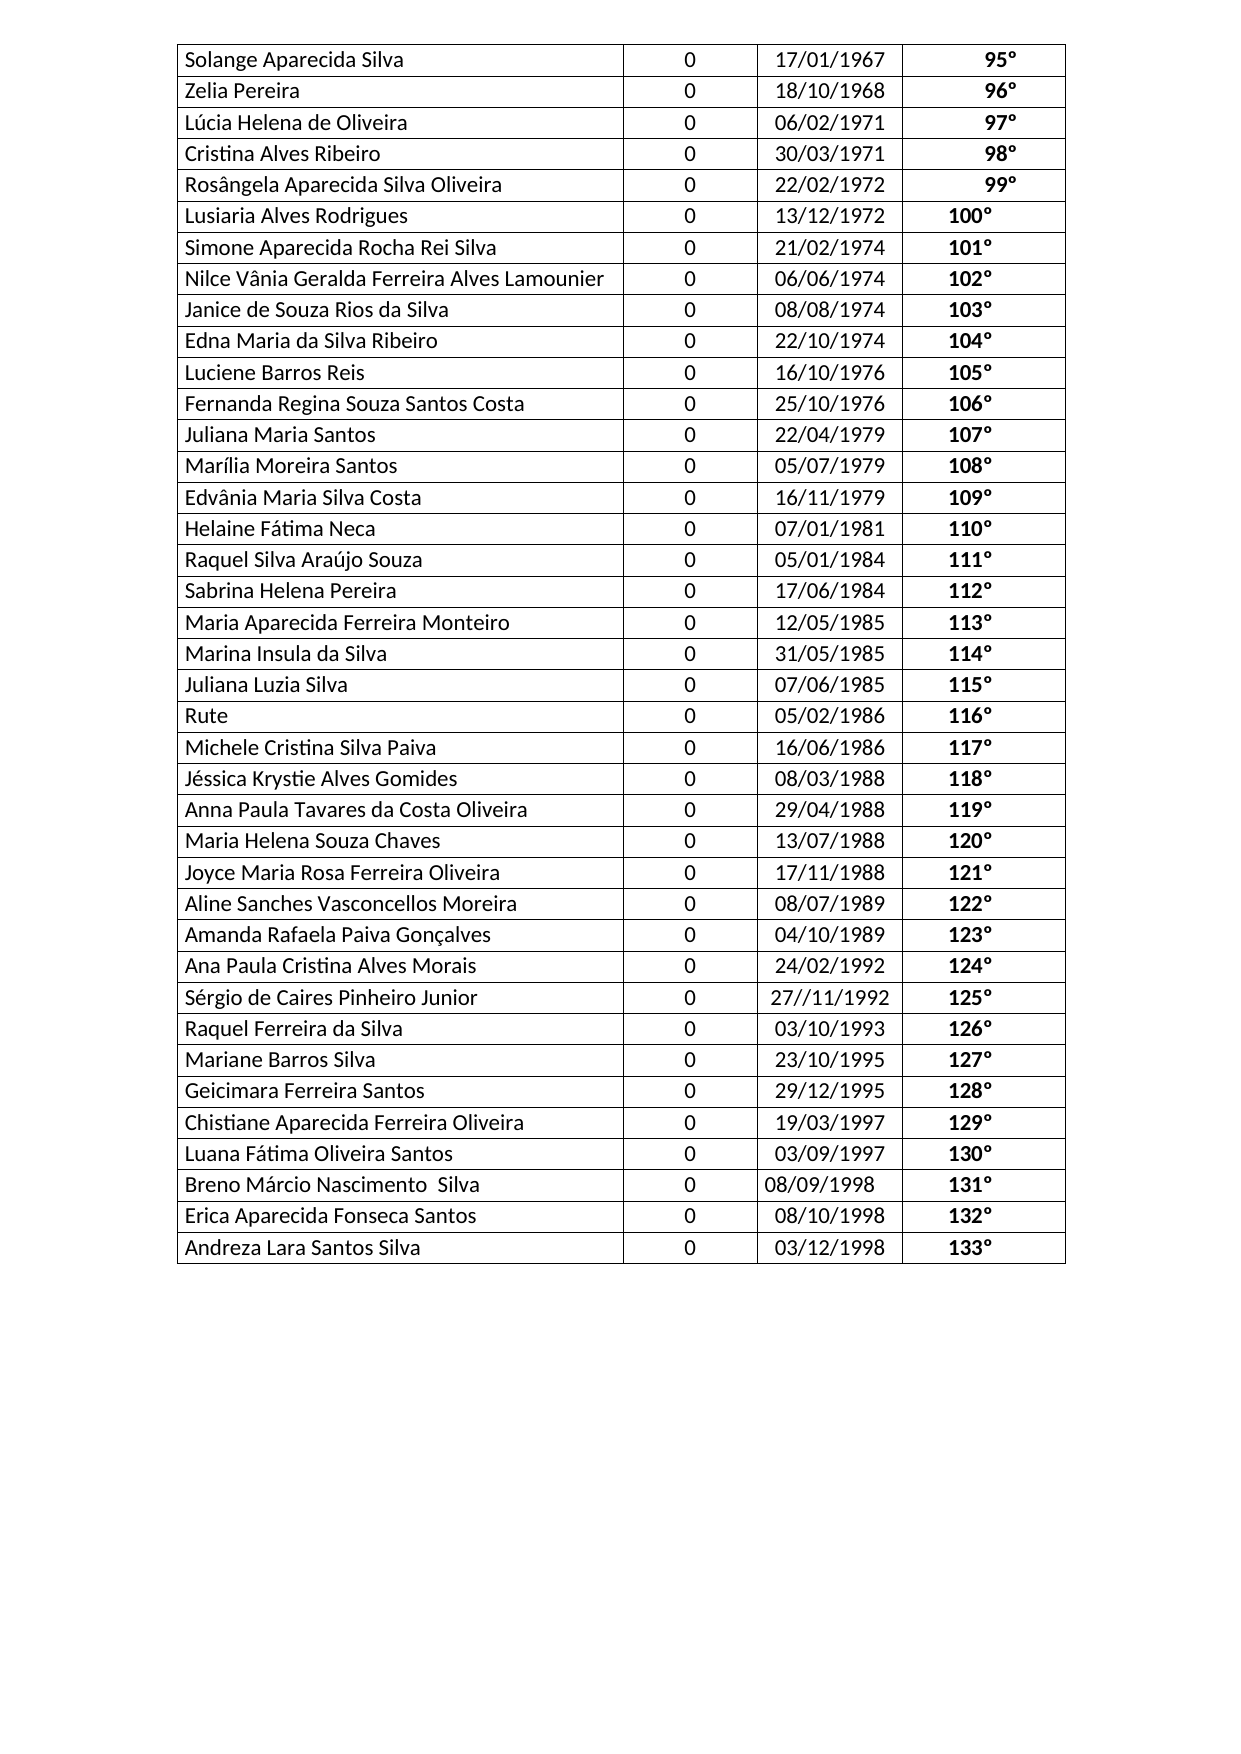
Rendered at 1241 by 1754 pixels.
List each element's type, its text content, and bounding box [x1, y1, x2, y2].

table_cell 0 [624, 139, 757, 169]
table_cell 0 [624, 295, 757, 326]
table_cell [903, 327, 1065, 357]
table_cell 0 [624, 1077, 757, 1107]
table_cell 0 [624, 639, 757, 669]
table_cell 16/11/1979 [758, 483, 902, 513]
table_cell [903, 1077, 1065, 1107]
table_cell [903, 733, 1065, 763]
table_cell 29/12/1995 [758, 1077, 902, 1107]
table_cell Simone Aparecida Rocha Rei Silva [178, 233, 623, 263]
table_cell 24/02/1992 [758, 952, 902, 982]
table_cell Andreza Lara Santos Silva [178, 1233, 623, 1263]
table_cell 0 [624, 764, 757, 794]
table_cell Edvânia Maria Silva Costa [178, 483, 623, 513]
table_cell Ana Paula Cristina Alves Morais [178, 952, 623, 982]
table_cell 29/04/1988 [758, 795, 902, 826]
table_cell Anna Paula Tavares da Costa Oliveira [178, 795, 623, 826]
table_cell 08/07/1989 [758, 889, 902, 919]
table_cell Aline Sanches Vasconcellos Moreira [178, 889, 623, 919]
table_cell 0 [624, 702, 757, 732]
table_cell 03/10/1993 [758, 1014, 902, 1044]
table_cell Lúcia Helena de Oliveira [178, 108, 623, 138]
table_cell [903, 577, 1065, 607]
table_cell 08/08/1974 [758, 295, 902, 326]
table_cell [903, 483, 1065, 513]
table_cell 0 [624, 1202, 757, 1232]
table_cell Maria Aparecida Ferreira Monteiro [178, 608, 623, 638]
table_cell 21/02/1974 [758, 233, 902, 263]
table_cell Michele Cristina Silva Paiva [178, 733, 623, 763]
table_cell 31/05/1985 [758, 639, 902, 669]
table_cell [903, 514, 1065, 544]
table_cell [903, 108, 1065, 138]
table_cell 0 [624, 952, 757, 982]
table_cell Marília Moreira Santos [178, 452, 623, 482]
table_cell 0 [624, 202, 757, 232]
table_cell 0 [624, 670, 757, 701]
table_cell 0 [624, 1233, 757, 1263]
table_cell Sérgio de Caires Pinheiro Junior [178, 983, 623, 1013]
table_cell 17/01/1967 [758, 45, 902, 76]
table_cell 13/07/1988 [758, 827, 902, 857]
table_cell 05/02/1986 [758, 702, 902, 732]
table_cell 17/11/1988 [758, 858, 902, 888]
table_cell 0 [624, 77, 757, 107]
table_cell [903, 1233, 1065, 1263]
table_cell [903, 233, 1065, 263]
table_cell 0 [624, 108, 757, 138]
table_cell Luciene Barros Reis [178, 358, 623, 388]
table_cell 08/10/1998 [758, 1202, 902, 1232]
table_cell 22/10/1974 [758, 327, 902, 357]
table_cell 0 [624, 170, 757, 201]
table_cell Cristina Alves Ribeiro [178, 139, 623, 169]
table_cell Edna Maria da Silva Ribeiro [178, 327, 623, 357]
table_cell 05/07/1979 [758, 452, 902, 482]
table_cell 0 [624, 827, 757, 857]
table_cell 12/05/1985 [758, 608, 902, 638]
table_cell [903, 77, 1065, 107]
table_cell 30/03/1971 [758, 139, 902, 169]
table_cell 08/09/1998 [758, 1170, 902, 1201]
table_cell Geicimara Ferreira Santos [178, 1077, 623, 1107]
table_cell Lusiaria Alves Rodrigues [178, 202, 623, 232]
table_cell 0 [624, 233, 757, 263]
table_cell 0 [624, 920, 757, 951]
table_cell 0 [624, 514, 757, 544]
table_cell [903, 827, 1065, 857]
table_cell Marina Insula da Silva [178, 639, 623, 669]
table_cell [903, 608, 1065, 638]
table_cell 0 [624, 452, 757, 482]
table_cell 07/06/1985 [758, 670, 902, 701]
table_cell [903, 920, 1065, 951]
table_cell 0 [624, 389, 757, 419]
table_cell [903, 795, 1065, 826]
table_cell Rosângela Aparecida Silva Oliveira [178, 170, 623, 201]
table_cell 0 [624, 420, 757, 451]
table_cell Juliana Maria Santos [178, 420, 623, 451]
table_cell Maria Helena Souza Chaves [178, 827, 623, 857]
table_cell 0 [624, 264, 757, 294]
table_cell [903, 702, 1065, 732]
table_cell [903, 670, 1065, 701]
table_cell Chistiane Aparecida Ferreira Oliveira [178, 1108, 623, 1138]
table_cell [903, 983, 1065, 1013]
table_cell Joyce Maria Rosa Ferreira Oliveira [178, 858, 623, 888]
table_cell Janice de Souza Rios da Silva [178, 295, 623, 326]
table_cell Breno Márcio Nascimento Silva [178, 1170, 623, 1201]
table_cell 17/06/1984 [758, 577, 902, 607]
table_cell 0 [624, 889, 757, 919]
table_cell Amanda Rafaela Paiva Gonçalves [178, 920, 623, 951]
table_cell 0 [624, 45, 757, 76]
table_cell [903, 202, 1065, 232]
table_cell 0 [624, 1045, 757, 1076]
table_cell [903, 295, 1065, 326]
table_cell Mariane Barros Silva [178, 1045, 623, 1076]
table_cell 03/09/1997 [758, 1139, 902, 1169]
table_cell [903, 170, 1065, 201]
table_cell [903, 639, 1065, 669]
table_cell 05/01/1984 [758, 545, 902, 576]
table_cell Nilce Vânia Geralda Ferreira Alves Lamounier [178, 264, 623, 294]
table_cell [903, 264, 1065, 294]
table_cell Rute [178, 702, 623, 732]
table_cell 0 [624, 545, 757, 576]
table_cell [903, 889, 1065, 919]
table_cell 18/10/1968 [758, 77, 902, 107]
table_cell 0 [624, 1014, 757, 1044]
table_cell [903, 139, 1065, 169]
table_cell 22/04/1979 [758, 420, 902, 451]
table_cell 0 [624, 1170, 757, 1201]
table_cell 03/12/1998 [758, 1233, 902, 1263]
table_cell 25/10/1976 [758, 389, 902, 419]
table_cell [903, 1139, 1065, 1169]
table_cell 0 [624, 733, 757, 763]
table_cell [903, 1045, 1065, 1076]
table_cell 23/10/1995 [758, 1045, 902, 1076]
table_cell 06/06/1974 [758, 264, 902, 294]
table_cell 06/02/1971 [758, 108, 902, 138]
table_cell [903, 389, 1065, 419]
table_cell Erica Aparecida Fonseca Santos [178, 1202, 623, 1232]
table_cell [903, 545, 1065, 576]
table_cell 0 [624, 577, 757, 607]
table_cell Solange Aparecida Silva [178, 45, 623, 76]
table_cell 08/03/1988 [758, 764, 902, 794]
table_cell 0 [624, 358, 757, 388]
table_cell [903, 952, 1065, 982]
table_cell 16/10/1976 [758, 358, 902, 388]
table_cell [903, 1202, 1065, 1232]
table_cell Helaine Fátima Neca [178, 514, 623, 544]
table_cell 0 [624, 795, 757, 826]
table_cell 0 [624, 858, 757, 888]
table_cell 27//11/1992 [758, 983, 902, 1013]
table_cell Luana Fátima Oliveira Santos [178, 1139, 623, 1169]
table_cell [903, 1014, 1065, 1044]
table_cell Sabrina Helena Pereira [178, 577, 623, 607]
table_cell [903, 358, 1065, 388]
table_cell [903, 1108, 1065, 1138]
table_cell Juliana Luzia Silva [178, 670, 623, 701]
table_cell 0 [624, 983, 757, 1013]
table_cell 0 [624, 327, 757, 357]
table_cell 13/12/1972 [758, 202, 902, 232]
table_cell [903, 764, 1065, 794]
table_cell [903, 45, 1065, 76]
table_cell [903, 1170, 1065, 1201]
table_cell 0 [624, 1108, 757, 1138]
table_cell [903, 452, 1065, 482]
table_cell 04/10/1989 [758, 920, 902, 951]
table_cell 0 [624, 483, 757, 513]
table_cell Jéssica Krystie Alves Gomides [178, 764, 623, 794]
table_cell 19/03/1997 [758, 1108, 902, 1138]
table_cell Raquel Ferreira da Silva [178, 1014, 623, 1044]
table_cell [903, 420, 1065, 451]
table_cell 0 [624, 1139, 757, 1169]
table_cell [903, 858, 1065, 888]
table_cell Raquel Silva Araújo Souza [178, 545, 623, 576]
table_cell 16/06/1986 [758, 733, 902, 763]
table_cell 0 [624, 608, 757, 638]
table_cell 22/02/1972 [758, 170, 902, 201]
table_cell Fernanda Regina Souza Santos Costa [178, 389, 623, 419]
table_cell 07/01/1981 [758, 514, 902, 544]
table_cell Zelia Pereira [178, 77, 623, 107]
